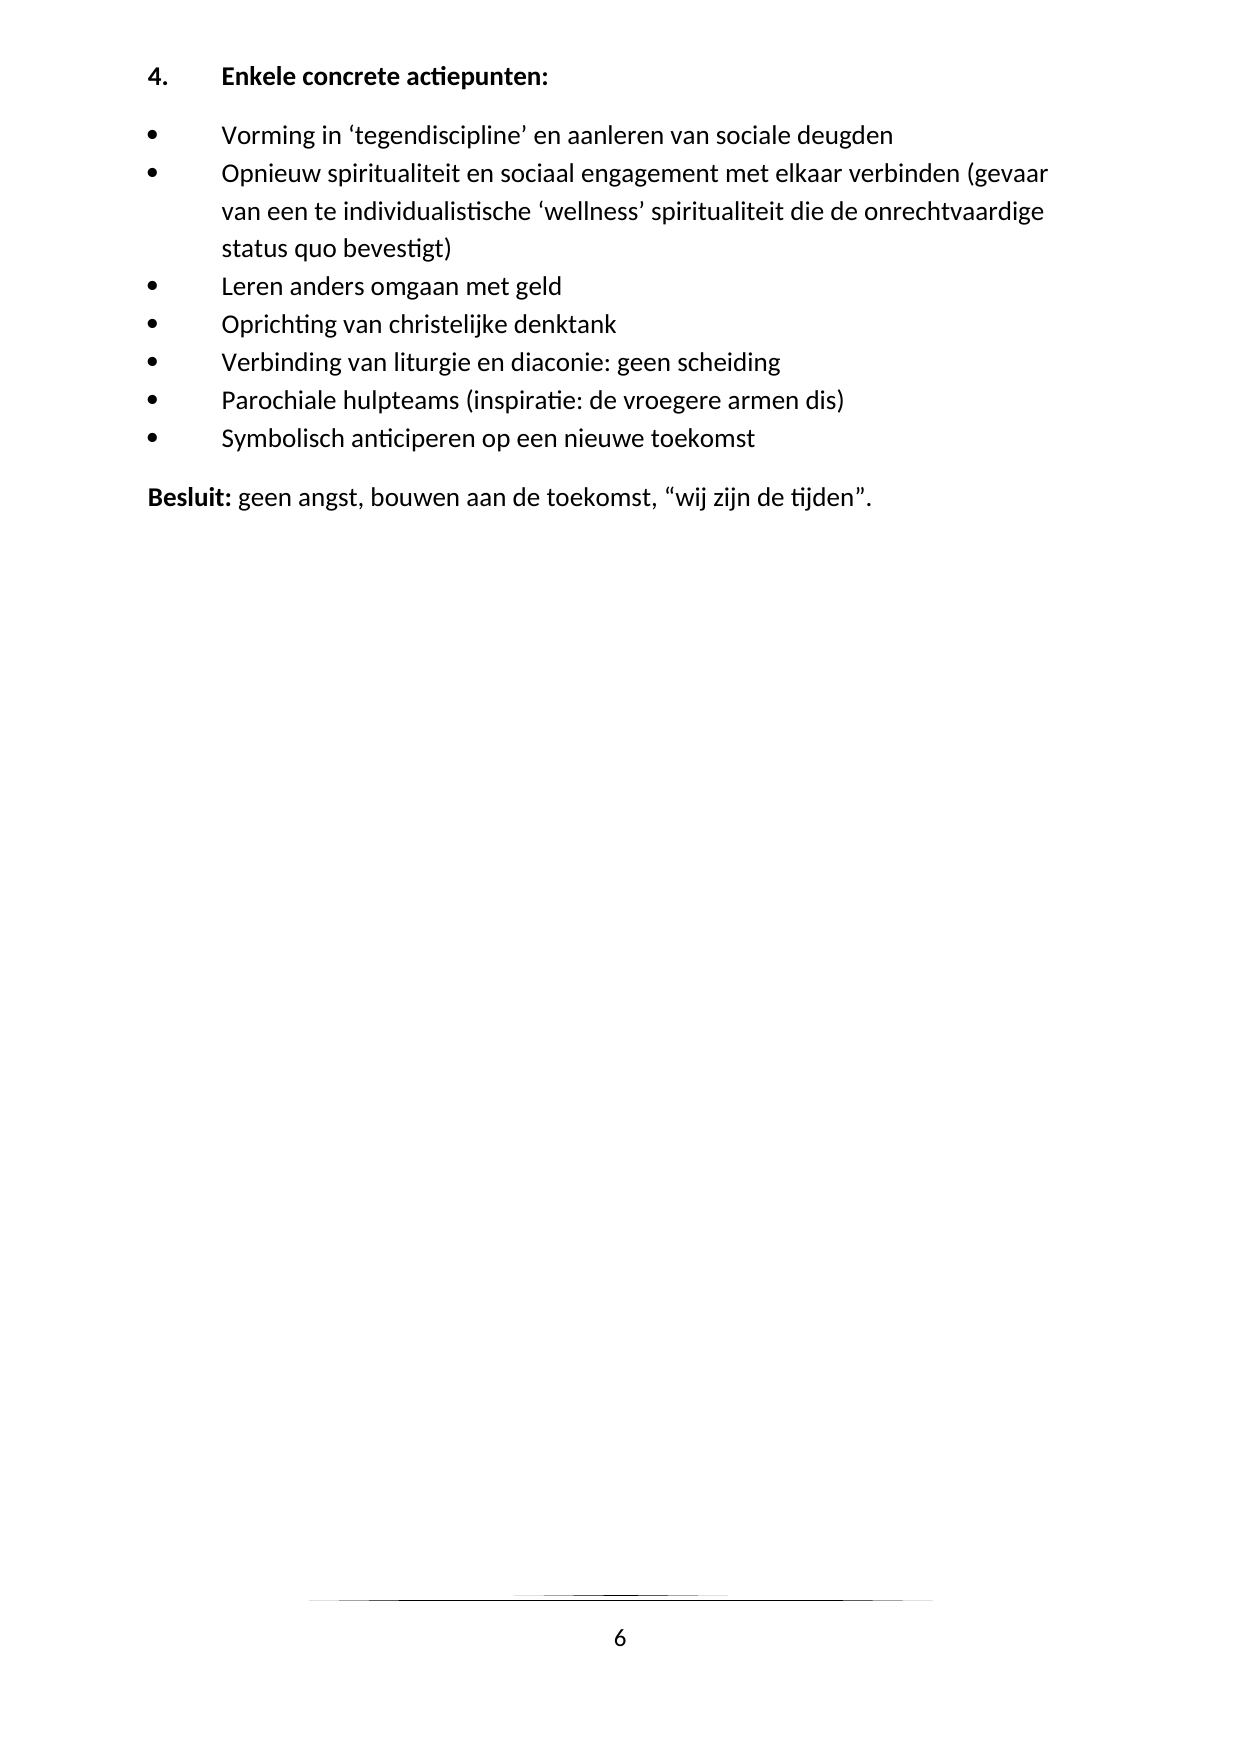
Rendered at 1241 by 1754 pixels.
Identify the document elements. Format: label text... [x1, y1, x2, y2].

list Vorming in ‘tegendiscipline’ en aanleren van sociale deugden [148, 118, 1093, 151]
list Parochiale hulpteams (inspiratie: de vroegere armen dis) [148, 383, 1093, 416]
text Besluit: geen angst, bouwen aan de toekomst, “wij zijn de tijden”. [148, 480, 1093, 513]
list Verbinding van liturgie en diaconie: geen scheiding [148, 345, 1093, 378]
list Leren anders omgaan met geld [148, 269, 1093, 302]
list Symbolisch anticiperen op een nieuwe toekomst [148, 421, 1093, 454]
list Opnieuw spiritualiteit en sociaal engagement met elkaar verbinden (gevaar van een te individualistische ‘wellness’ spiritualiteit die de onrechtvaardige status quo bevestigt) [148, 156, 1093, 264]
list Oprichting van christelijke denktank [148, 307, 1093, 340]
text 4. Enkele concrete actiepunten: [148, 59, 1093, 92]
